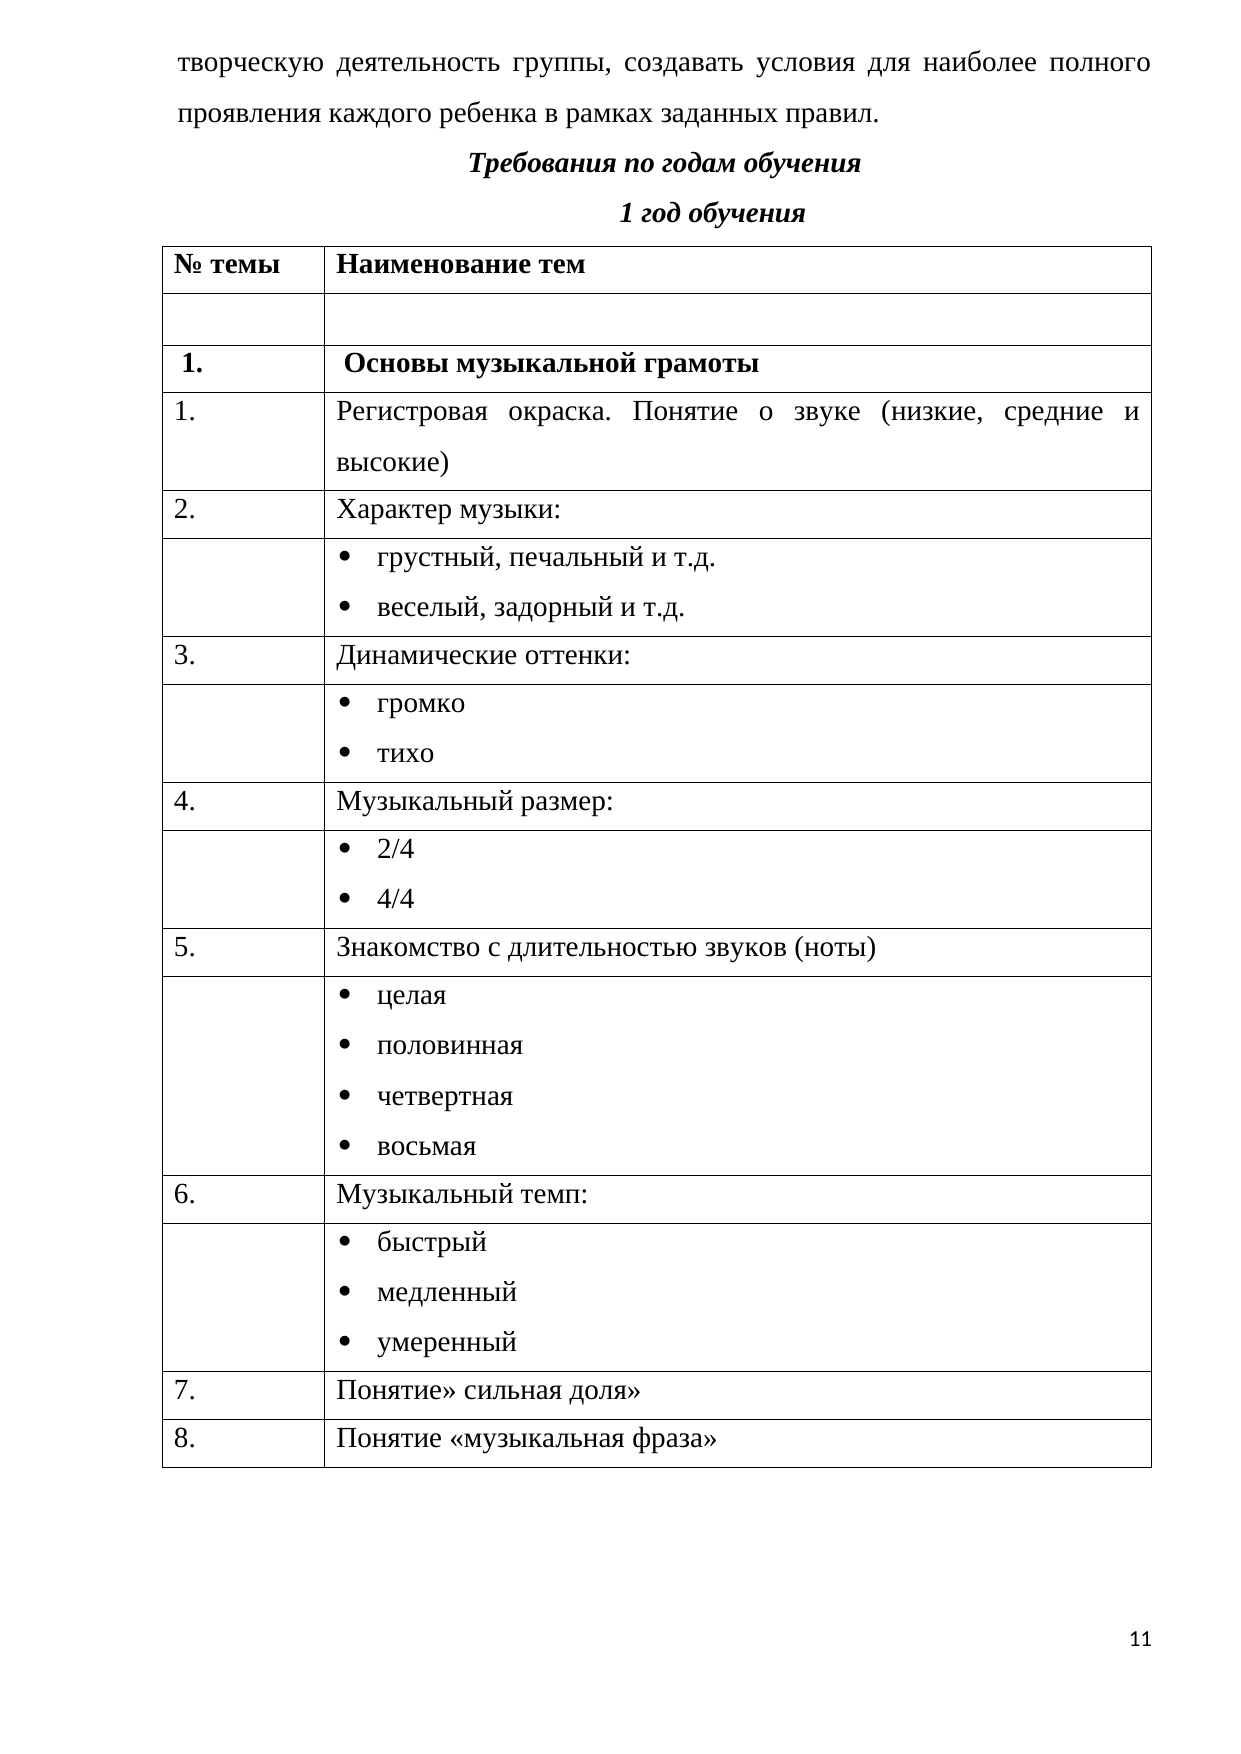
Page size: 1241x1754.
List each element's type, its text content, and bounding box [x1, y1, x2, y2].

table_cell 3. [163, 637, 324, 684]
text Требования по годам обучения [177, 145, 1152, 178]
table_cell 4. [163, 783, 324, 830]
table_cell Характер музыки: [325, 491, 1151, 538]
table_cell Основы музыкальной грамоты [325, 346, 1151, 392]
table_cell Динамические оттенки: [325, 637, 1151, 684]
table_cell быстрый медленный умеренный [325, 1224, 1151, 1371]
table_cell 5. [163, 929, 324, 976]
table_cell 8. [163, 1420, 324, 1467]
table_cell грустный, печальный и т.д. веселый, задорный и т.д. [325, 539, 1151, 636]
table_cell целая половинная четвертная восьмая [325, 977, 1151, 1175]
table_cell [163, 831, 324, 928]
table_cell [163, 977, 324, 1175]
table_cell Музыкальный размер: [325, 783, 1151, 830]
table_header № темы [163, 247, 324, 293]
table_cell Знакомство с длительностью звуков (ноты) [325, 929, 1151, 976]
table_cell 1. [163, 393, 324, 490]
table_cell Понятие «музыкальная фраза» [325, 1420, 1151, 1467]
table_cell 7. [163, 1372, 324, 1419]
table_cell Регистровая окраска. Понятие о звуке (низкие, средние и высокие) [325, 393, 1151, 490]
table_cell громко тихо [325, 685, 1151, 782]
table_cell [163, 1224, 324, 1371]
list 1 год обучения [274, 195, 1152, 229]
table_cell [163, 685, 324, 782]
table_cell [325, 294, 1151, 344]
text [177, 44, 1152, 128]
table_cell [163, 539, 324, 636]
table_cell 6. [163, 1176, 324, 1223]
table_cell [163, 294, 324, 344]
table_cell 2. [163, 491, 324, 538]
table_header Наименование тем [325, 247, 1151, 293]
table_cell Понятие» сильная доля» [325, 1372, 1151, 1419]
table_cell 1. [163, 346, 324, 392]
table_cell Музыкальный темп: [325, 1176, 1151, 1223]
table_cell 2/4 4/4 [325, 831, 1151, 928]
